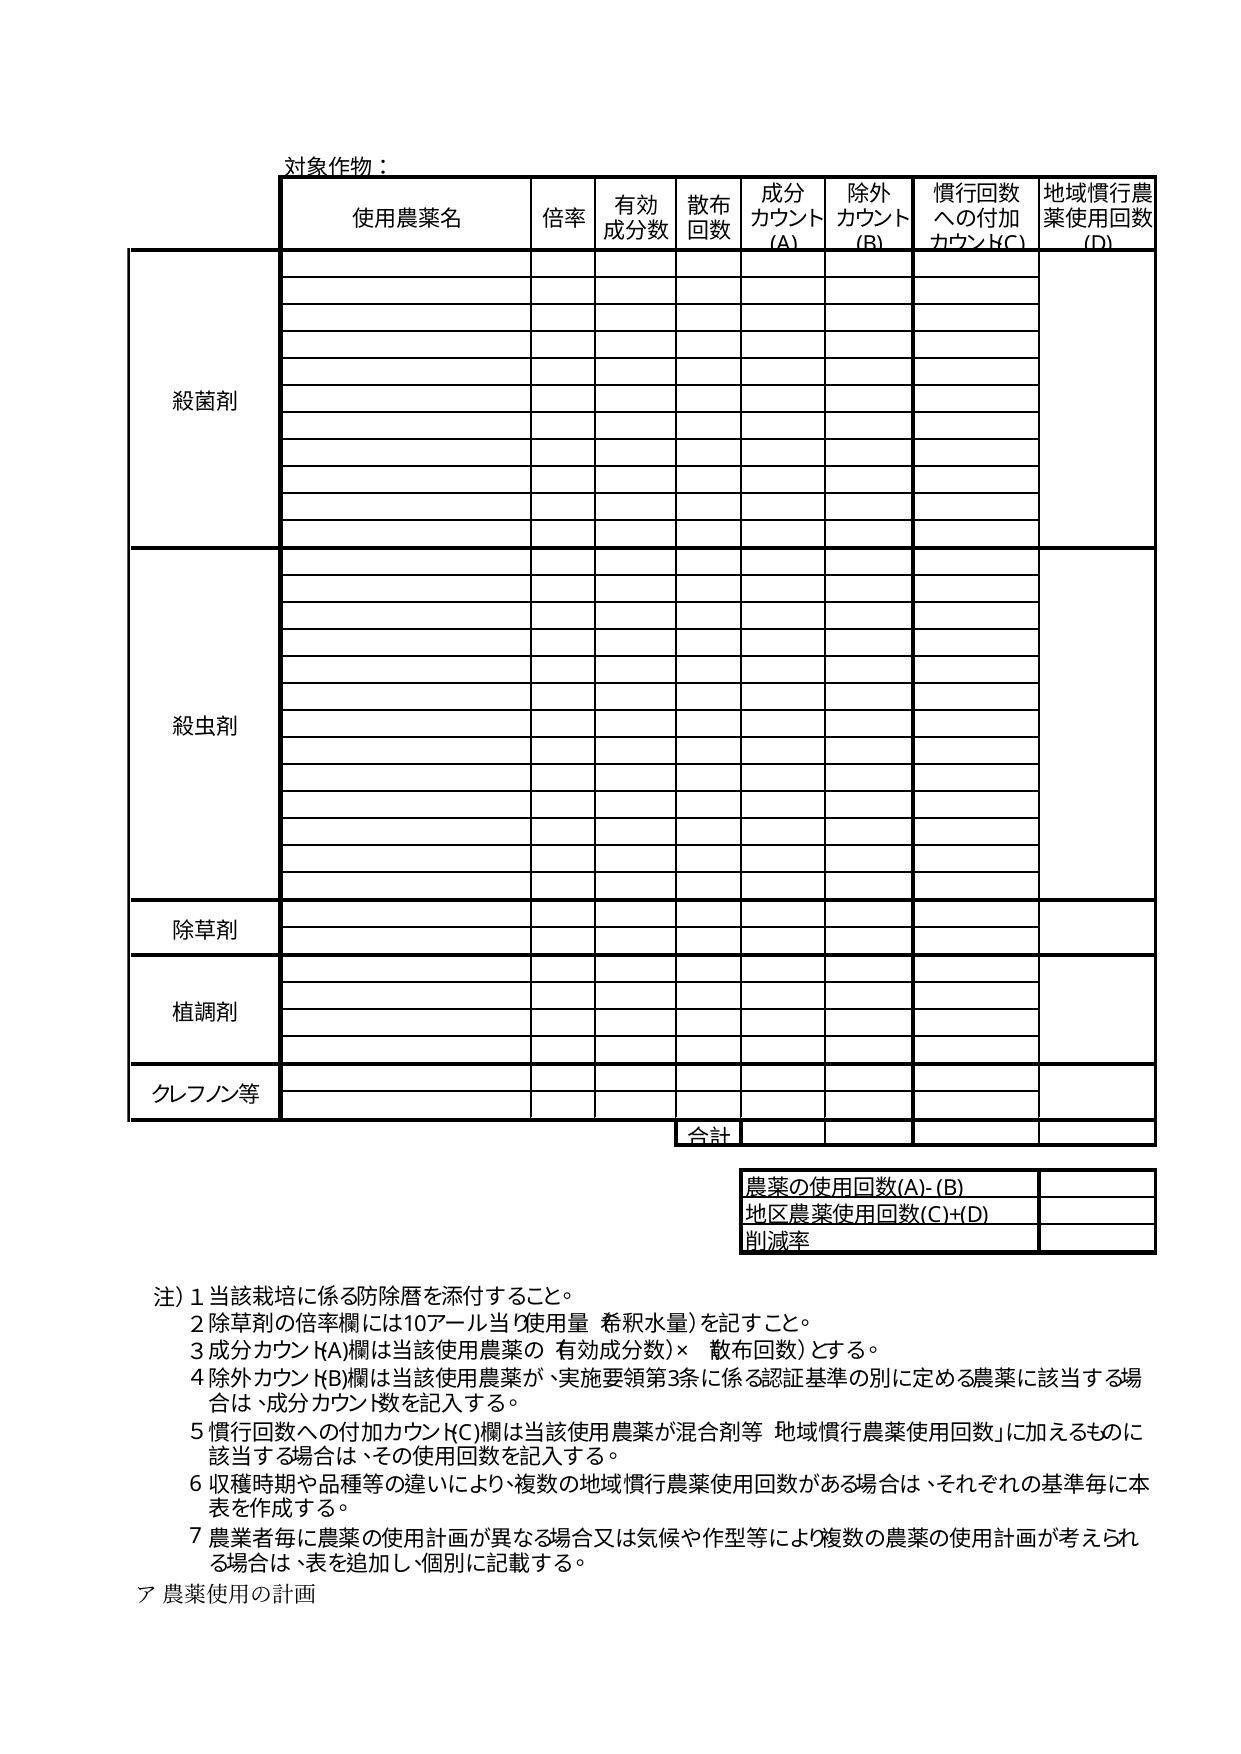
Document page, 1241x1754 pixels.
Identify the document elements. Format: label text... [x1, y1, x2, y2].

text ア 農薬使用の計画 [118, 118, 1122, 1608]
